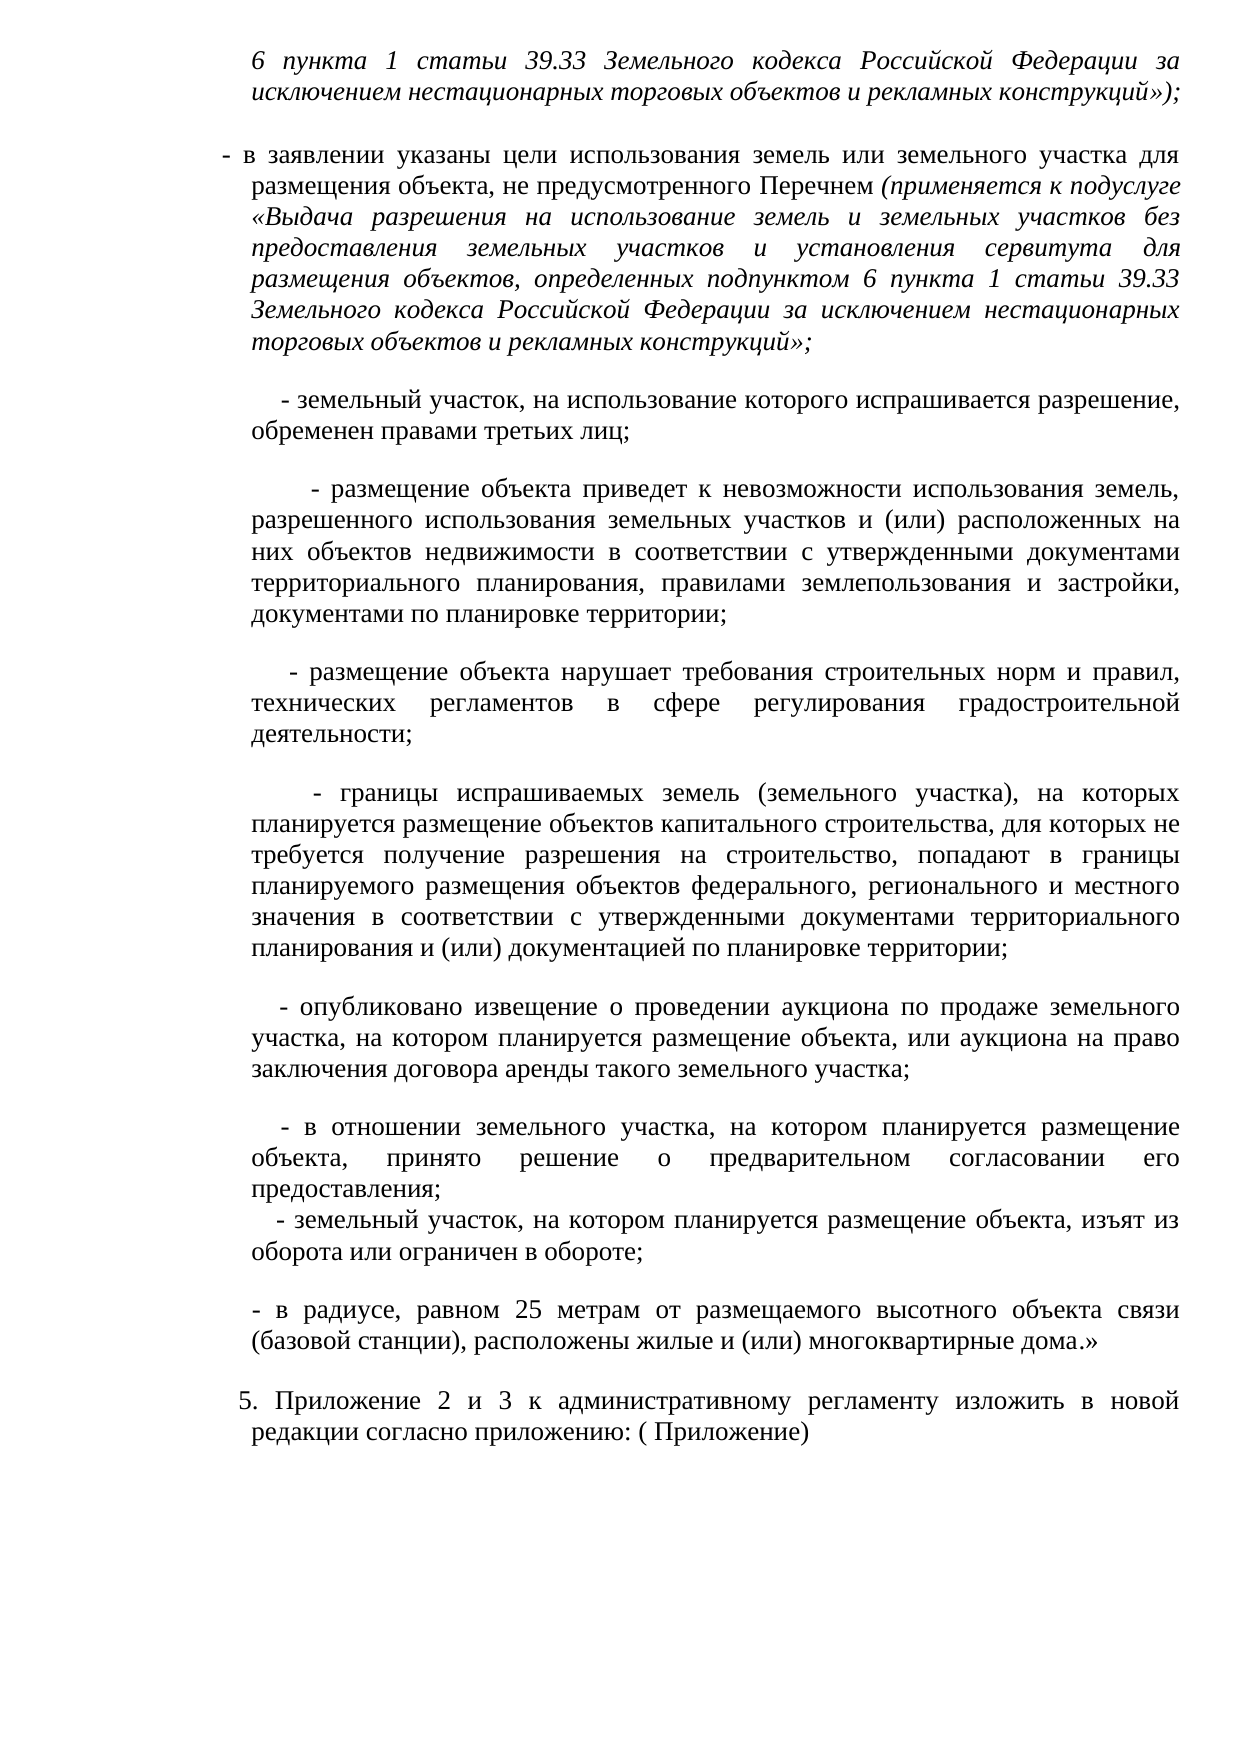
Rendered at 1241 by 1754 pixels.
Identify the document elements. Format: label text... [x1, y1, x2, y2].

text - в радиусе, равном 25 метрам от размещаемого высотного объекта связи (базовой станции), расположены жилые и (или) многоквартирные дома.» [222, 1293, 1181, 1355]
text - границы испрашиваемых земель (земельного участка), на которых планируется размещение объектов капитального строительства, для которых не требуется получение разрешения на строительство, попадают в границы планируемого размещения объектов федерального, регионального и местного значения в соответствии с утвержденными документами территориального планирования и (или) документацией по планировке территории; [222, 776, 1181, 962]
text 5. Приложение 2 и 3 к административному регламенту изложить в новой редакции согласно приложению: ( Приложение) [222, 1384, 1181, 1446]
text - опубликовано извещение о проведении аукциона по продаже земельного участка, на котором планируется размещение объекта, или аукциона на право заключения договора аренды такого земельного участка; [222, 989, 1181, 1083]
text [222, 44, 1181, 107]
text - земельный участок, на котором планируется размещение объекта, изъят из оборота или ограничен в обороте; [222, 1203, 1181, 1266]
text - в заявлении указаны цели использования земель или земельного участка для размещения объекта, не предусмотренного Перечнем (применяется к подуслуге «Выдача разрешения на использование земель и земельных участков без предоставления земельных участков и установления сервитута для размещения объектов, определенных подпунктом 6 пункта 1 статьи 39.33 Земельного кодекса Российской Федерации за исключением нестационарных торговых объектов и рекламных конструкций»; [222, 138, 1181, 356]
text - в отношении земельного участка, на котором планируется размещение объекта, принято решение о предварительном согласовании его предоставления; [222, 1110, 1181, 1203]
text - размещение объекта приведет к невозможности использования земель, разрешенного использования земельных участков и (или) расположенных на них объектов недвижимости в соответствии с утвержденными документами территориального планирования, правилами землепользования и застройки, документами по планировке территории; [222, 472, 1181, 628]
text - размещение объекта нарушает требования строительных норм и правил, технических регламентов в сфере регулирования градостроительной деятельности; [222, 655, 1181, 748]
text - земельный участок, на использование которого испрашивается разрешение, обременен правами третьих лиц; [222, 383, 1181, 445]
